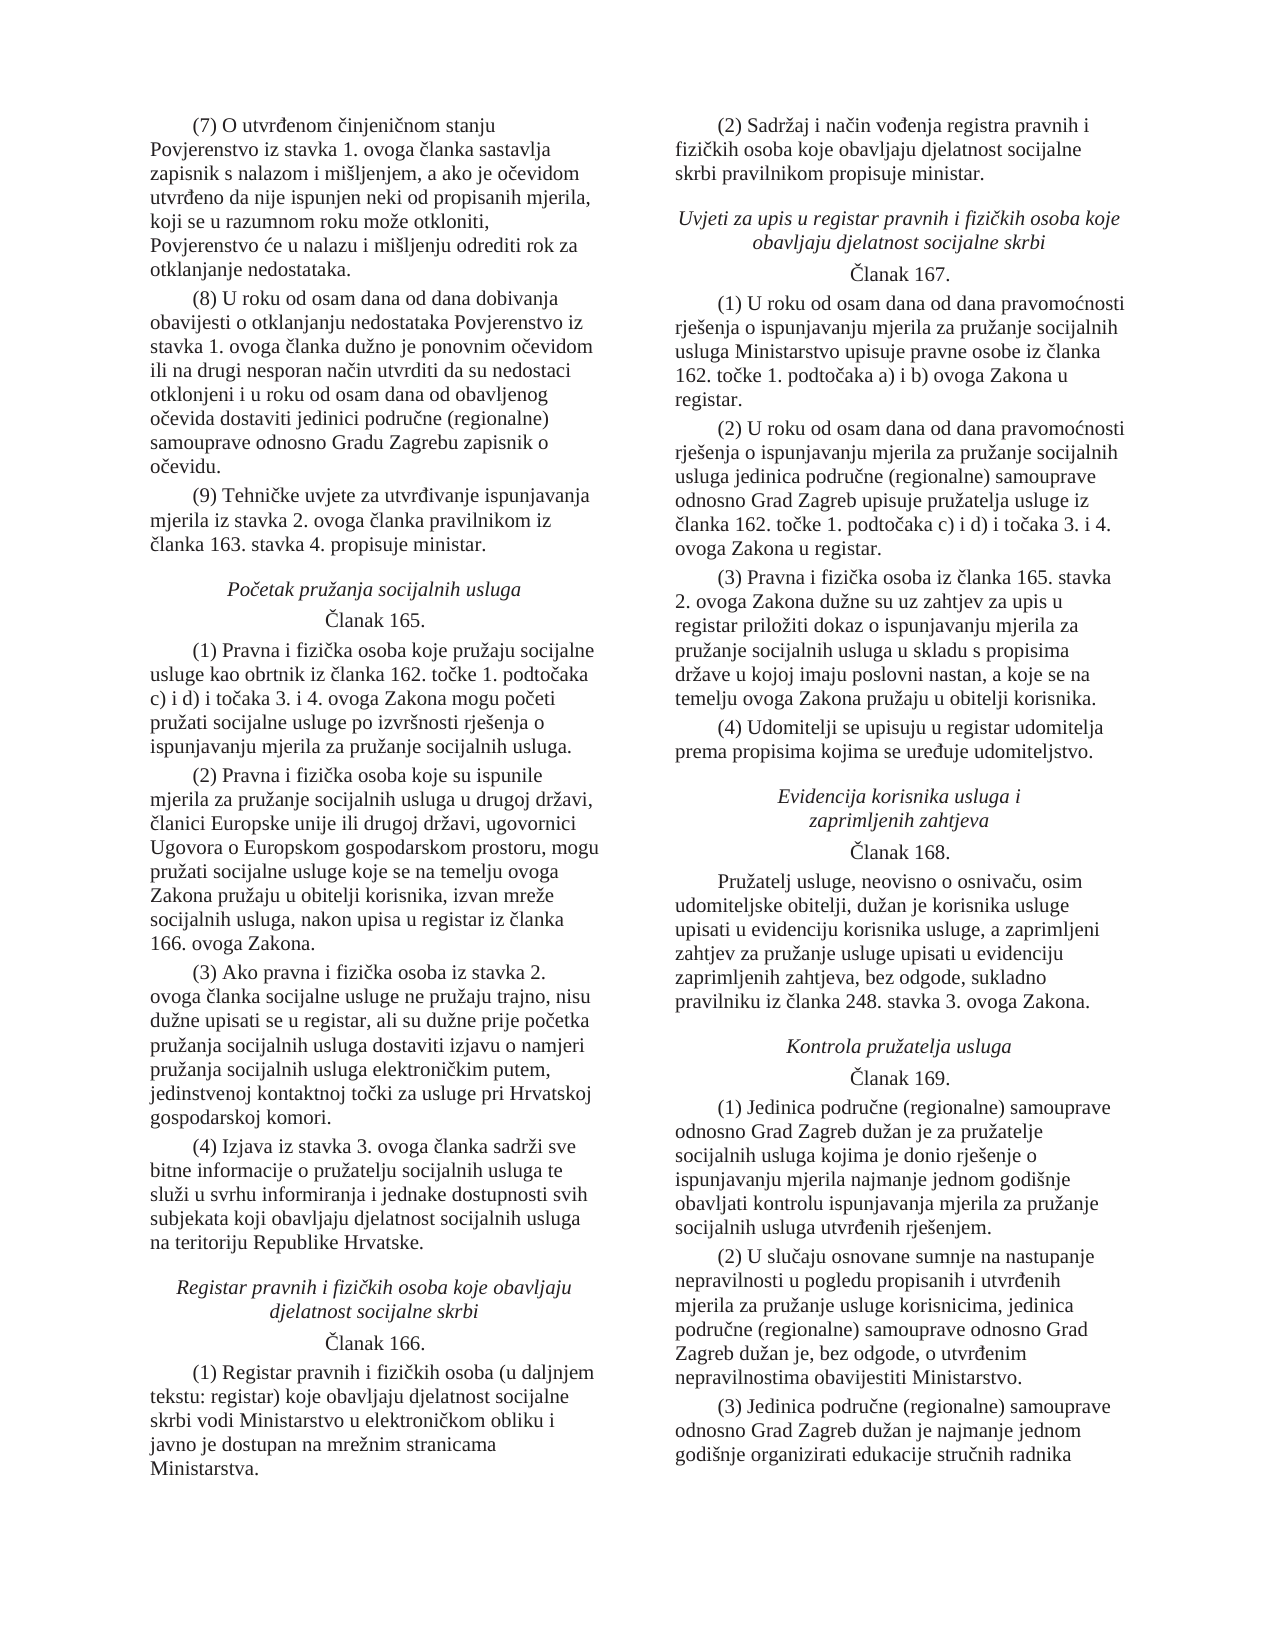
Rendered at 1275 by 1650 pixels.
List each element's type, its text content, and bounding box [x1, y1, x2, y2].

text Članak 166. [150, 1331, 600, 1355]
text (2) U roku od osam dana od dana pravomoćnosti rješenja o ispunjavanju mjerila za pružanje socijalnih usluga jedinica područne (regionalne) samouprave odnosno Grad Zagreb upisuje pružatelja usluge iz članka 162. točke 1. podtočaka c) i d) i točaka 3. i 4. ovoga Zakona u registar. [675, 416, 1125, 560]
text (2) U slučaju osnovane sumnje na nastupanje nepravilnosti u pogledu propisanih i utvrđenih mjerila za pružanje usluge korisnicima, jedinica područne (regionalne) samouprave odnosno Grad Zagreb dužan je, bez odgode, o utvrđenim nepravilnostima obavijestiti Ministarstvo. [675, 1244, 1125, 1389]
text Članak 168. [675, 840, 1125, 864]
text (2) Sadržaj i način vođenja registra pravnih i fizičkih osoba koje obavljaju djelatnost socijalne skrbi pravilnikom propisuje ministar. [675, 112, 1125, 185]
text (4) Izjava iz stavka 3. ovoga članka sadrži sve bitne informacije o pružatelju socijalnih usluga te služi u svrhu informiranja i jednake dostupnosti svih subjekata koji obavljaju djelatnost socijalnih usluga na teritoriju Republike Hrvatske. [150, 1134, 600, 1254]
text Pružatelj usluge, neovisno o osnivaču, osim udomiteljske obitelji, dužan je korisnika usluge upisati u evidenciju korisnika usluge, a zaprimljeni zahtjev za pružanje usluge upisati u evidenciju zaprimljenih zahtjeva, bez odgode, sukladno pravilniku iz članka 248. stavka 3. ovoga Zakona. [675, 869, 1125, 1013]
text (3) Pravna i fizička osoba iz članka 165. stavka 2. ovoga Zakona dužne su uz zahtjev za upis u registar priložiti dokaz o ispunjavanju mjerila za pružanje socijalnih usluga u skladu s propisima države u kojoj imaju poslovni nastan, a koje se na temelju ovoga Zakona pružaju u obitelji korisnika. [675, 565, 1125, 710]
text (3) Ako pravna i fizička osoba iz stavka 2. ovoga članka socijalne usluge ne pružaju trajno, nisu dužne upisati se u registar, ali su dužne prije početka pružanja socijalnih usluga dostaviti izjavu o namjeri pružanja socijalnih usluga elektroničkim putem, jedinstvenoj kontaktnoj točki za usluge pri Hrvatskoj gospodarskoj komori. [150, 960, 600, 1129]
text Registar pravnih i fizičkih osoba koje obavljaju djelatnost socijalne skrbi [150, 1275, 600, 1323]
text Početak pružanja socijalnih usluga [150, 577, 600, 601]
text Uvjeti za upis u registar pravnih i fizičkih osoba koje obavljaju djelatnost socijalne skrbi [675, 206, 1125, 254]
text (1) U roku od osam dana od dana pravomoćnosti rješenja o ispunjavanju mjerila za pružanje socijalnih usluga Ministarstvo upisuje pravne osobe iz članka 162. točke 1. podtočaka a) i b) ovoga Zakona u registar. [675, 291, 1125, 411]
text (7) O utvrđenom činjeničnom stanju Povjerenstvo iz stavka 1. ovoga članka sastavlja zapisnik s nalazom i mišljenjem, a ako je očevidom utvrđeno da nije ispunjen neki od propisanih mjerila, koji se u razumnom roku može otkloniti, Povjerenstvo će u nalazu i mišljenju odrediti rok za otklanjanje nedostataka. [150, 112, 600, 281]
text (1) Jedinica područne (regionalne) samouprave odnosno Grad Zagreb dužan je za pružatelje socijalnih usluga kojima je donio rješenje o ispunjavanju mjerila najmanje jednom godišnje obavljati kontrolu ispunjavanja mjerila za pružanje socijalnih usluga utvrđenih rješenjem. [675, 1095, 1125, 1239]
text (8) U roku od osam dana od dana dobivanja obavijesti o otklanjanju nedostataka Povjerenstvo iz stavka 1. ovoga članka dužno je ponovnim očevidom ili na drugi nesporan način utvrditi da su nedostaci otklonjeni i u roku od osam dana od obavljenog očevida dostaviti jedinici područne (regionalne) samouprave odnosno Gradu Zagrebu zapisnik o očevidu. [150, 286, 600, 478]
text Članak 169. [675, 1066, 1125, 1090]
text Evidencija korisnika usluga i zaprimljenih zahtjeva [675, 784, 1125, 832]
text (1) Registar pravnih i fizičkih osoba (u daljnjem tekstu: registar) koje obavljaju djelatnost socijalne skrbi vodi Ministarstvo u elektroničkom obliku i javno je dostupan na mrežnim stranicama Ministarstva. [150, 1360, 600, 1480]
text (2) Pravna i fizička osoba koje su ispunile mjerila za pružanje socijalnih usluga u drugoj državi, članici Europske unije ili drugoj državi, ugovornici Ugovora o Europskom gospodarskom prostoru, mogu pružati socijalne usluge koje se na temelju ovoga Zakona pružaju u obitelji korisnika, izvan mreže socijalnih usluga, nakon upisa u registar iz članka 166. ovoga Zakona. [150, 763, 600, 955]
text Kontrola pružatelja usluga [675, 1034, 1125, 1058]
text Članak 165. [150, 608, 600, 632]
text (9) Tehničke uvjete za utvrđivanje ispunjavanja mjerila iz stavka 2. ovoga članka pravilnikom iz članka 163. stavka 4. propisuje ministar. [150, 483, 600, 556]
text (1) Pravna i fizička osoba koje pružaju socijalne usluge kao obrtnik iz članka 162. točke 1. podtočaka c) i d) i točaka 3. i 4. ovoga Zakona mogu početi pružati socijalne usluge po izvršnosti rješenja o ispunjavanju mjerila za pružanje socijalnih usluga. [150, 637, 600, 758]
text Članak 167. [675, 262, 1125, 286]
text (4) Udomitelji se upisuju u registar udomitelja prema propisima kojima se uređuje udomiteljstvo. [675, 715, 1125, 763]
